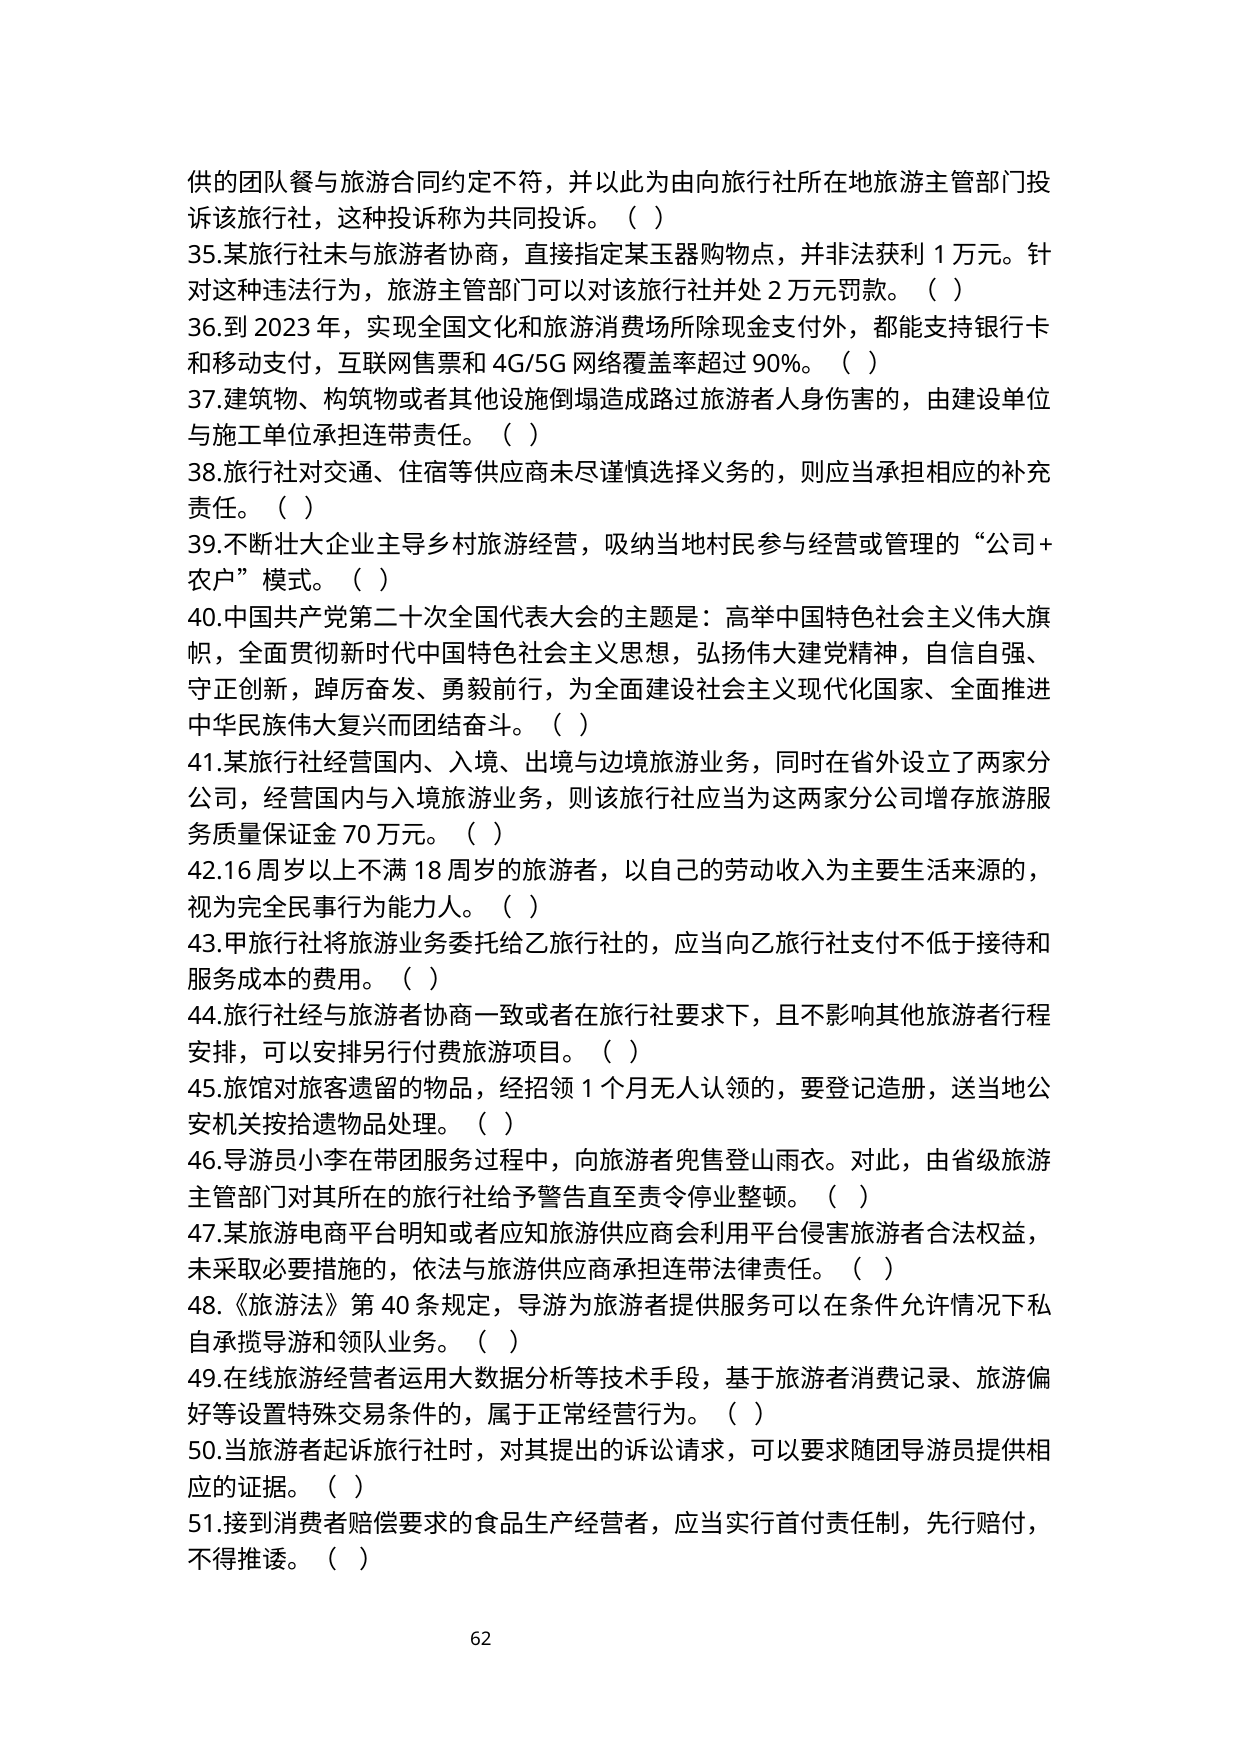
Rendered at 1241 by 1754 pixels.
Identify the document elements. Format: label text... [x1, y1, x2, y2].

text 38.旅行社对交通、住宿等供应商未尽谨慎选择义务的，则应当承担相应的补充责任。（ ） [187, 452, 1053, 524]
text 41.某旅行社经营国内、入境、出境与边境旅游业务，同时在省外设立了两家分公司，经营国内与入境旅游业务，则该旅行社应当为这两家分公司增存旅游服务质量保证金70万元。（ ） [187, 742, 1053, 851]
text 49.在线旅游经营者运用大数据分析等技术手段，基于旅游者消费记录、旅游偏好等设置特殊交易条件的，属于正常经营行为。（ ） [187, 1358, 1053, 1431]
text 37.建筑物、构筑物或者其他设施倒塌造成路过旅游者人身伤害的，由建设单位与施工单位承担连带责任。（ ） [187, 379, 1053, 452]
text 43.甲旅行社将旅游业务委托给乙旅行社的，应当向乙旅行社支付不低于接待和服务成本的费用。（ ） [187, 923, 1053, 996]
text 44.旅行社经与旅游者协商一致或者在旅行社要求下，且不影响其他旅游者行程安排，可以安排另行付费旅游项目。（ ） [187, 996, 1053, 1068]
text 47.某旅游电商平台明知或者应知旅游供应商会利用平台侵害旅游者合法权益，未采取必要措施的，依法与旅游供应商承担连带法律责任。（ ） [187, 1213, 1053, 1286]
text 50.当旅游者起诉旅行社时，对其提出的诉讼请求，可以要求随团导游员提供相应的证据。（ ） [187, 1431, 1053, 1503]
text 51.接到消费者赔偿要求的食品生产经营者，应当实行首付责任制，先行赔付，不得推诿。（ ） [187, 1503, 1053, 1576]
text 36.到2023年，实现全国文化和旅游消费场所除现金支付外，都能支持银行卡和移动支付，互联网售票和4G/5G网络覆盖率超过90%。（ ） [187, 307, 1053, 379]
text 40.中国共产党第二十次全国代表大会的主题是：高举中国特色社会主义伟大旗帜，全面贯彻新时代中国特色社会主义思想，弘扬伟大建党精神，自信自强、守正创新，踔厉奋发、勇毅前行，为全面建设社会主义现代化国家、全面推进中华民族伟大复兴而团结奋斗。（ ） [187, 597, 1053, 742]
text 46.导游员小李在带团服务过程中，向旅游者兜售登山雨衣。对此，由省级旅游主管部门对其所在的旅行社给予警告直至责令停业整顿。（ ） [187, 1141, 1053, 1213]
text 35.某旅行社未与旅游者协商，直接指定某玉器购物点，并非法获利1万元。针对这种违法行为，旅游主管部门可以对该旅行社并处2万元罚款。（ ） [187, 234, 1053, 307]
text 48.《旅游法》第40条规定，导游为旅游者提供服务可以在条件允许情况下私自承揽导游和领队业务。（ ） [187, 1286, 1053, 1358]
text 39.不断壮大企业主导乡村旅游经营，吸纳当地村民参与经营或管理的“公司+农户”模式。（ ） [187, 524, 1053, 597]
text 42.16周岁以上不满18周岁的旅游者，以自己的劳动收入为主要生活来源的，视为完全民事行为能力人。（ ） [187, 851, 1053, 923]
text 45.旅馆对旅客遗留的物品，经招领1个月无人认领的，要登记造册，送当地公安机关按拾遗物品处理。（ ） [187, 1068, 1053, 1141]
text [187, 162, 1053, 234]
